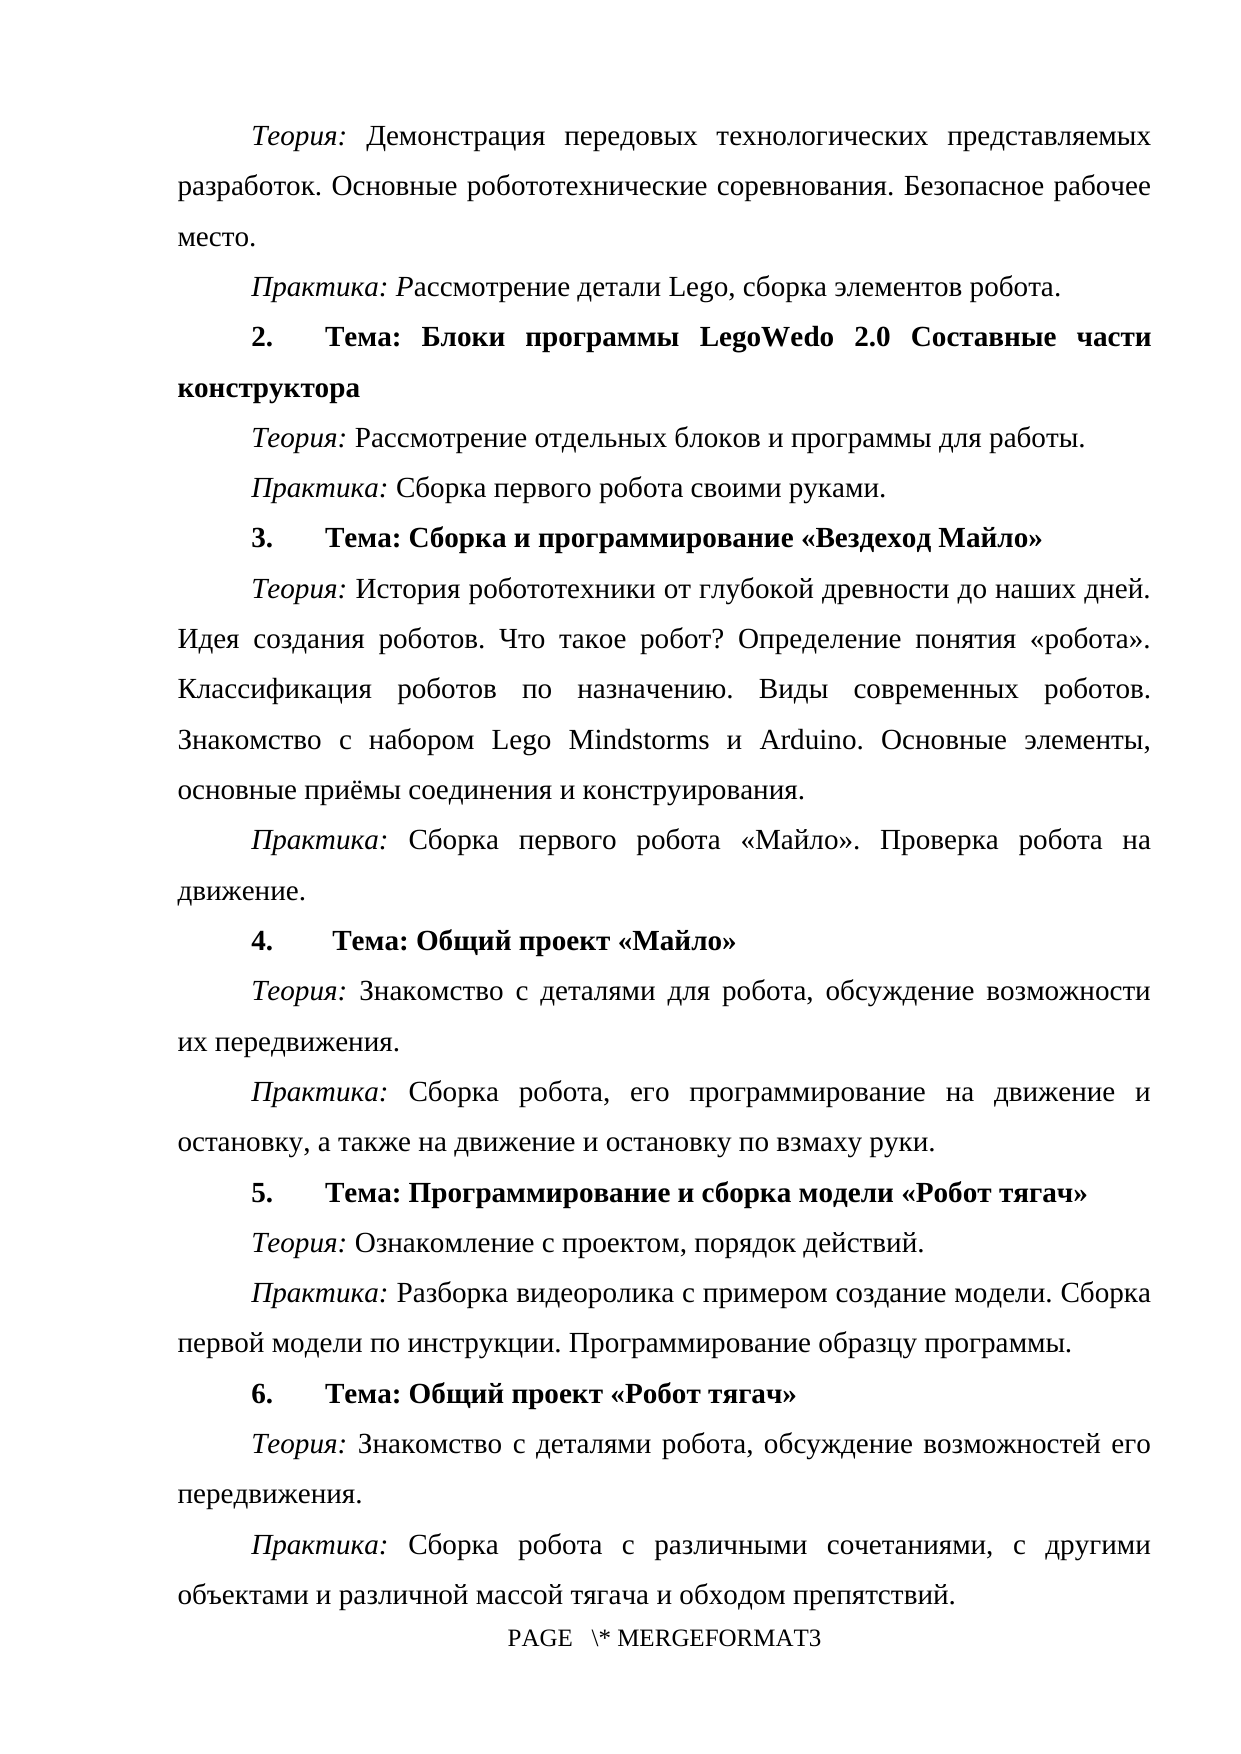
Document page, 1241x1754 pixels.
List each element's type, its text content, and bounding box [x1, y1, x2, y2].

text Теория: Знакомство с деталями для робота, обсуждение возможности их передвижения. [177, 973, 1152, 1057]
text Теория: Ознакомление с проектом, порядок действий. [177, 1225, 1152, 1258]
list Тема: Общий проект «Майло» [177, 923, 1152, 957]
list Тема: Сборка и программирование «Вездеход Майло» [177, 521, 1152, 554]
list Теория: Рассмотрение отдельных блоков и программы для работы. [177, 420, 1152, 453]
list Тема: Программирование и сборка модели «Робот тягач» [177, 1175, 1152, 1208]
text Практика: Сборка робота, его программирование на движение и остановку, а также на движение и остановку по взмаху руки. [177, 1074, 1152, 1158]
text Практика: Рассмотрение детали Lego, сбoрка элементов робота. [177, 269, 1152, 303]
text Теория: История робототехники от глубокой древности до наших дней. Идея создания роботов. Что такое робот? Определение понятия «робота». Классификация роботов по назначению. Виды современных роботов. Знакомство с набором Lego Mindstorms и Arduino. Основные элементы, основные приёмы соединения и конструирования. [177, 571, 1152, 806]
text Практика: Сборка первого робота своими руками. [177, 470, 1152, 504]
text Практика: Разборка видеоролика с примером создание модели. Сборка первой модели по инструкции. Программирование образцу программы. [177, 1275, 1152, 1359]
text Теория: Знакомство с деталями робота, обсуждение возможностей его передвижения. [177, 1426, 1152, 1510]
text Практика: Сборка первого робота «Майло». Проверка робота на движение. [177, 822, 1152, 906]
list Тема: Общий проект «Робот тягач» [177, 1376, 1152, 1409]
list Теория: Демонстрация передовых технологических представляемых разработок. Основные робототехнические соревнования. Безопасное рабочее место. [177, 118, 1152, 252]
text Практика: Сборка робота с различными сочетаниями, с другими объектами и различной массой тягача и обходом препятствий. [177, 1527, 1152, 1611]
list Тема: Блоки программы LegoWedo 2.0 Составные части конструктора [177, 319, 1152, 403]
